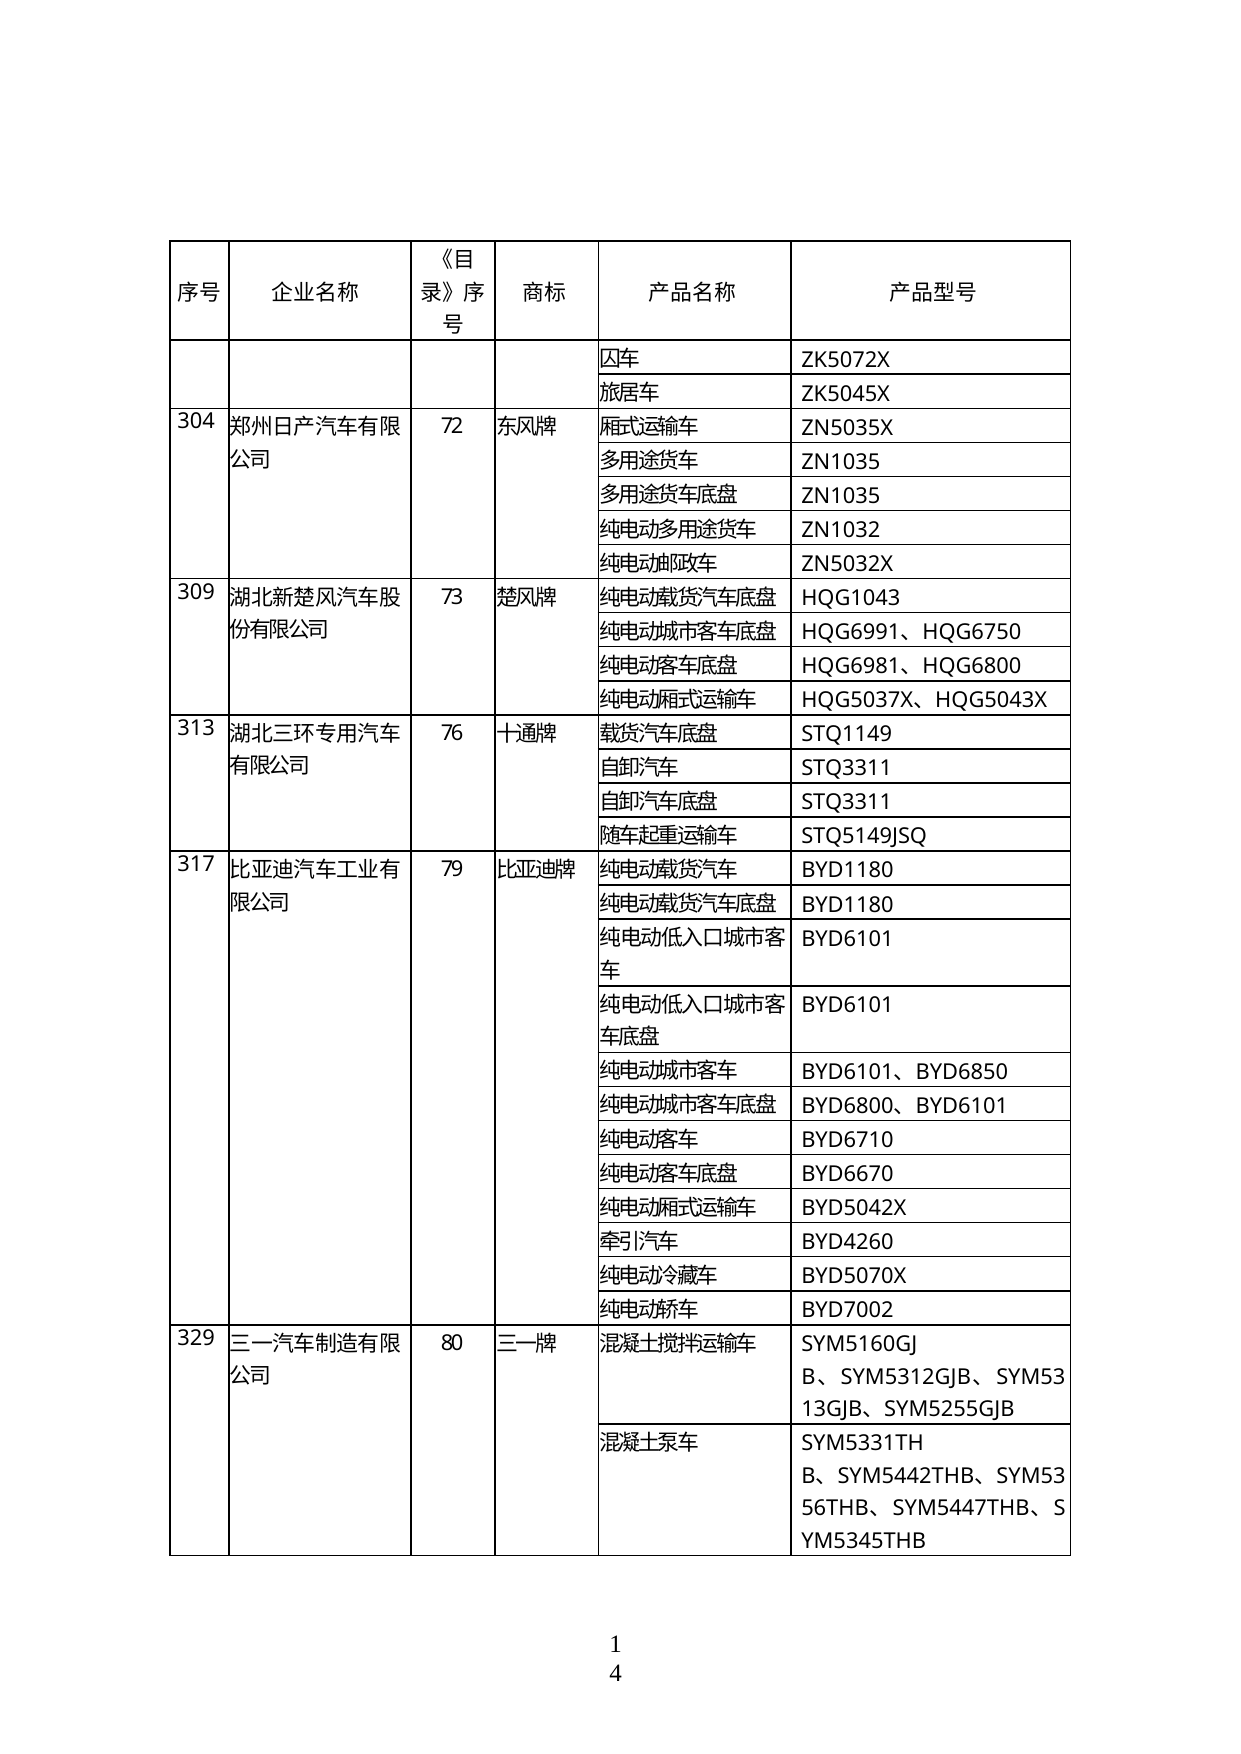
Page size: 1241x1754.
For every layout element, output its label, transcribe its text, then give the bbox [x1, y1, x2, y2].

table_cell BYD6101 [792, 920, 1070, 985]
table_cell [171, 852, 228, 1324]
table_cell BYD6101、BYD6850 [792, 1053, 1070, 1086]
table_header 产品名称 [599, 242, 790, 339]
table_cell 纯电动邮政车 [599, 545, 790, 578]
table_cell HQG1043 [792, 579, 1070, 612]
table_cell 纯电动轿车 [599, 1292, 790, 1324]
table_cell 三一牌 [496, 1326, 598, 1554]
table_cell 厢式运输车 [599, 409, 790, 441]
table_cell 湖北三环专用汽车有限公司 [230, 716, 410, 850]
table_cell 纯电动城市客车底盘 [599, 613, 790, 646]
table_cell 纯电动客车底盘 [599, 1155, 790, 1188]
table_cell 76 [412, 716, 494, 850]
table_cell 十通牌 [496, 716, 598, 850]
table_cell STQ1149 [792, 716, 1070, 748]
table_cell ZN1035 [792, 443, 1070, 476]
table_header 产品型号 [792, 242, 1070, 339]
table_cell [171, 1326, 228, 1554]
table_cell [171, 579, 228, 714]
table_cell BYD5042X [792, 1189, 1070, 1222]
table_cell 纯电动冷藏车 [599, 1257, 790, 1290]
table_cell 纯电动低入口城市客车 [599, 920, 790, 985]
table_cell 多用途货车底盘 [599, 477, 790, 509]
table_cell HQG6981、HQG6800 [792, 647, 1070, 680]
table_cell 湖北新楚风汽车股份有限公司 [230, 579, 410, 714]
table_cell BYD1180 [792, 886, 1070, 918]
table_cell 79 [412, 852, 494, 1324]
table_cell HQG5037X、HQG5043X [792, 682, 1070, 714]
table_cell 多用途货车 [599, 443, 790, 476]
table_cell 自卸汽车底盘 [599, 784, 790, 816]
table_cell 纯电动载货汽车底盘 [599, 886, 790, 918]
table_cell 72 [412, 409, 494, 578]
table_cell ZN5035X [792, 409, 1070, 441]
table_cell STQ5149JSQ [792, 818, 1070, 850]
table_header 企业名称 [230, 242, 410, 339]
table_cell 载货汽车底盘 [599, 716, 790, 748]
table_cell BYD5070X [792, 1257, 1070, 1290]
table_cell 比亚迪汽车工业有限公司 [230, 852, 410, 1324]
table_cell BYD7002 [792, 1292, 1070, 1324]
table_header 序号 [171, 242, 228, 339]
table_cell 纯电动低入口城市客车底盘 [599, 987, 790, 1051]
table_cell 纯电动多用途货车 [599, 511, 790, 544]
table_cell 随车起重运输车 [599, 818, 790, 850]
table_cell 比亚迪牌 [496, 852, 598, 1324]
table_cell 73 [412, 579, 494, 714]
table_header 《目录》序号 [412, 242, 494, 339]
table_cell 旅居车 [599, 375, 790, 407]
table_cell ZN1035 [792, 477, 1070, 509]
table_cell 80 [412, 1326, 494, 1554]
table_cell 纯电动城市客车底盘 [599, 1087, 790, 1119]
table_cell 郑州日产汽车有限公司 [230, 409, 410, 578]
table_cell 纯电动载货汽车 [599, 852, 790, 884]
table_cell ZN5032X [792, 545, 1070, 578]
table_cell SYM5331THB、SYM5442THB、SYM5356THB、SYM5447THB、SYM5345THB [792, 1425, 1070, 1554]
table_cell BYD1180 [792, 852, 1070, 884]
table_cell 楚风牌 [496, 579, 598, 714]
table_cell 混凝土搅拌运输车 [599, 1326, 790, 1423]
table_header 商标 [496, 242, 598, 339]
table_cell 东风牌 [496, 409, 598, 578]
table_cell 自卸汽车 [599, 750, 790, 782]
table_cell 纯电动厢式运输车 [599, 1189, 790, 1222]
table_cell BYD4260 [792, 1223, 1070, 1256]
table_cell 纯电动厢式运输车 [599, 682, 790, 714]
table_cell BYD6101 [792, 987, 1070, 1051]
table_cell [171, 409, 228, 578]
table_cell 囚车 [599, 341, 790, 373]
table_cell BYD6670 [792, 1155, 1070, 1188]
table_cell 纯电动载货汽车底盘 [599, 579, 790, 612]
table_cell BYD6800、BYD6101 [792, 1087, 1070, 1119]
table_cell SYM5160GJB、SYM5312GJB、SYM5313GJB、SYM5255GJB [792, 1326, 1070, 1423]
table_cell HQG6991、HQG6750 [792, 613, 1070, 646]
table_cell 三一汽车制造有限公司 [230, 1326, 410, 1554]
table_cell 纯电动城市客车 [599, 1053, 790, 1086]
table_cell STQ3311 [792, 784, 1070, 816]
table_cell 混凝土泵车 [599, 1425, 790, 1554]
table_cell 牵引汽车 [599, 1223, 790, 1256]
table_cell 纯电动客车 [599, 1121, 790, 1154]
table_cell STQ3311 [792, 750, 1070, 782]
table_cell ZK5072X [792, 341, 1070, 373]
table_cell [171, 716, 228, 850]
table_cell ZN1032 [792, 511, 1070, 544]
table_cell ZK5045X [792, 375, 1070, 407]
table_cell BYD6710 [792, 1121, 1070, 1154]
table_cell 纯电动客车底盘 [599, 647, 790, 680]
